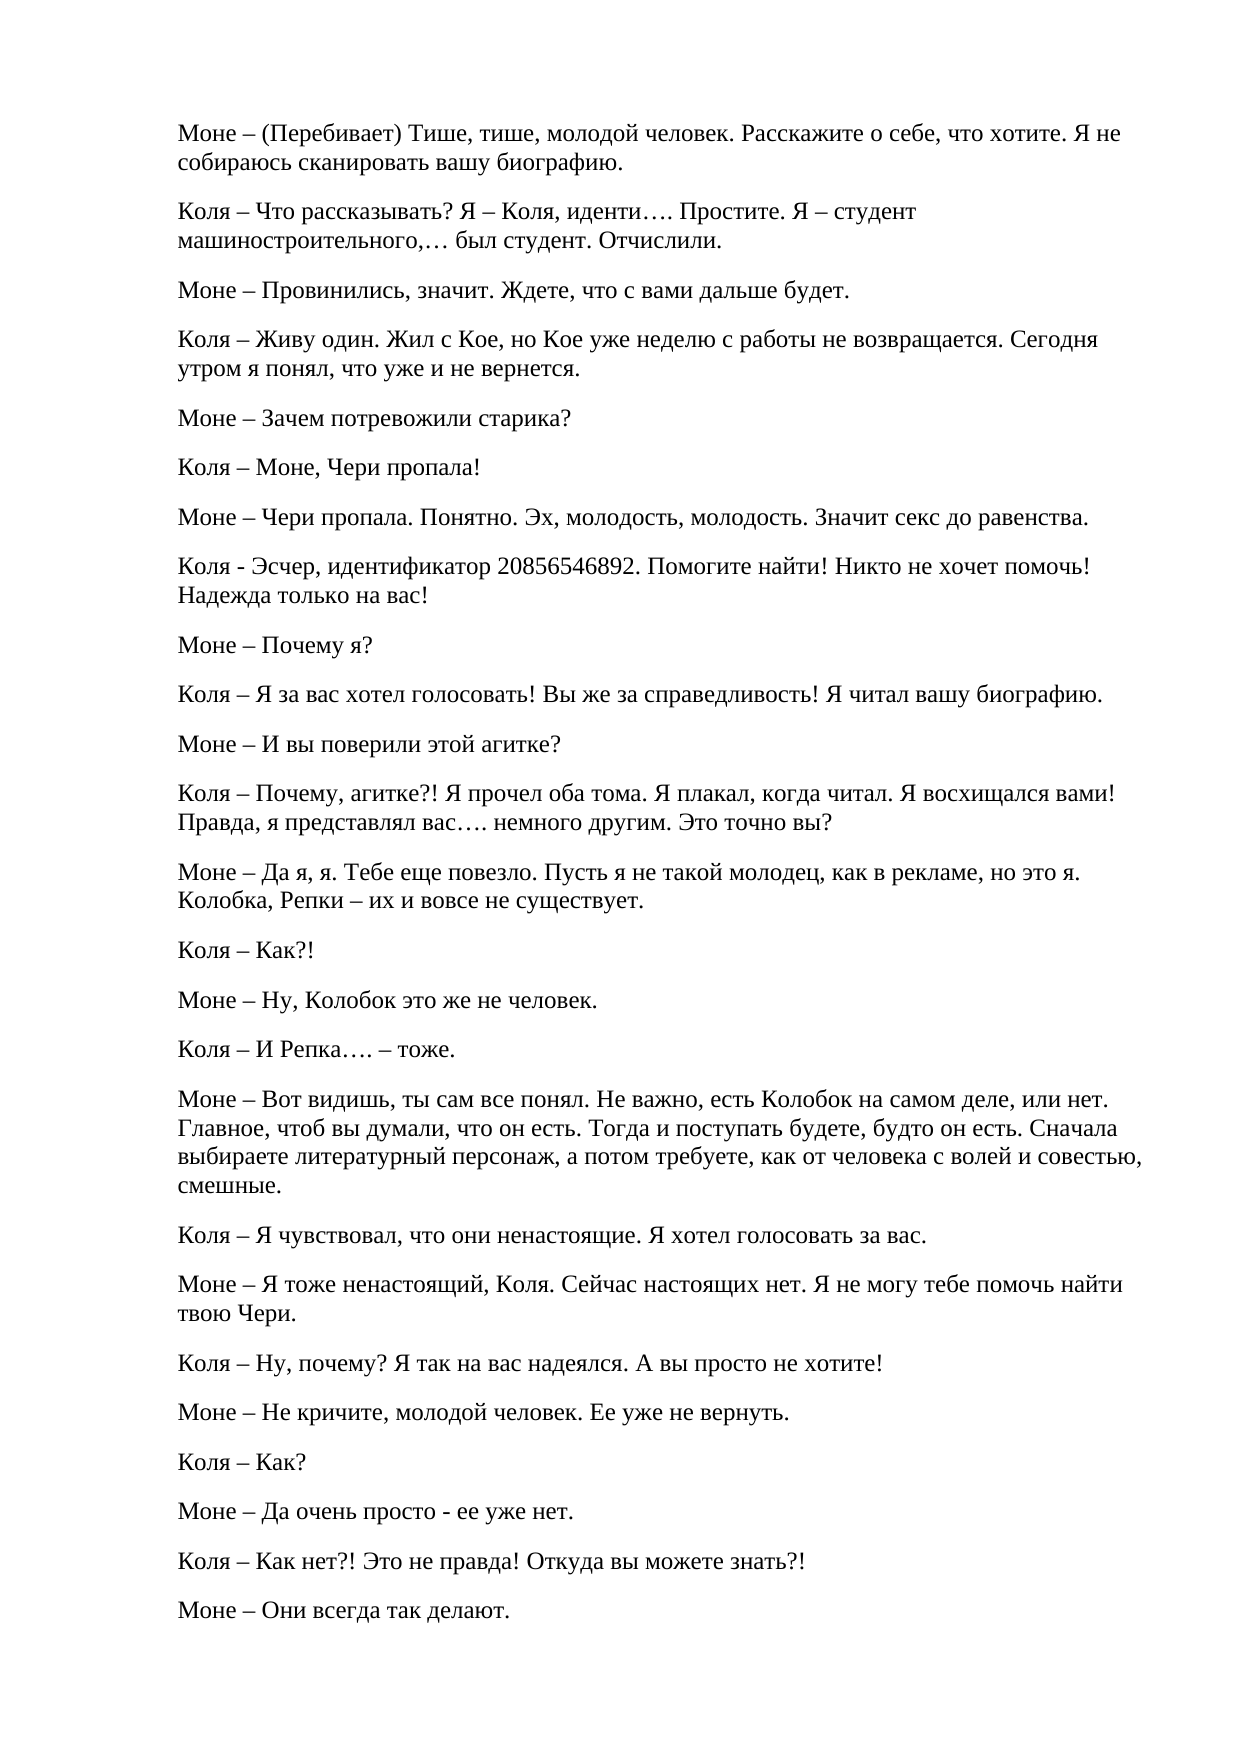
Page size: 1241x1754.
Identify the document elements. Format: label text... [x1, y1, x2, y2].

text Коля – Как?! [177, 935, 1152, 964]
text Моне – Зачем потревожили старика? [177, 403, 1152, 431]
text Моне – Да очень просто - ее уже нет. [177, 1496, 1152, 1525]
text Моне – Они всегда так делают. [177, 1596, 1152, 1624]
text Моне – (Перебивает) Тише, тише, молодой человек. Расскажите о себе, что хотите. Я не собираюсь сканировать вашу биографию. [177, 118, 1152, 176]
text Коля – Как? [177, 1447, 1152, 1476]
text Моне – Провинились, значит. Ждете, что с вами дальше будет. [177, 275, 1152, 303]
text Коля – Как нет?! Это не правда! Откуда вы можете знать?! [177, 1546, 1152, 1575]
text Коля – Я за вас хотел голосовать! Вы же за справедливость! Я читал вашу биографию. [177, 679, 1152, 708]
text Коля – Я чувствовал, что они ненастоящие. Я хотел голосовать за вас. [177, 1220, 1152, 1248]
text Моне – Ну, Колобок это же не человек. [177, 985, 1152, 1013]
text Моне – Я тоже ненастоящий, Коля. Сейчас настоящих нет. Я не могу тебе помочь найти твою Чери. [177, 1269, 1152, 1327]
text Моне – Почему я? [177, 630, 1152, 658]
text Коля – Ну, почему? Я так на вас надеялся. А вы просто не хотите! [177, 1348, 1152, 1376]
text Коля – Почему, агитке?! Я прочел оба тома. Я плакал, когда читал. Я восхищался вами! Правда, я представлял вас…. немного другим. Это точно вы? [177, 778, 1152, 836]
text Коля – И Репка…. – тоже. [177, 1034, 1152, 1063]
text Коля – Живу один. Жил с Кое, но Кое уже неделю с работы не возвращается. Сегодня утром я понял, что уже и не вернется. [177, 324, 1152, 382]
text Коля – Что рассказывать? Я – Коля, иденти…. Простите. Я – студент машиностроительного,… был студент. Отчислили. [177, 196, 1152, 254]
text Моне – Чери пропала. Понятно. Эх, молодость, молодость. Значит секс до равенства. [177, 502, 1152, 531]
text Моне – Не кричите, молодой человек. Ее уже не вернуть. [177, 1397, 1152, 1426]
text Моне – Вот видишь, ты сам все понял. Не важно, есть Колобок на самом деле, или нет. Главное, чтоб вы думали, что он есть. Тогда и поступать будете, будто он есть. Сначала выбираете литературный персонаж, а потом требуете, как от человека с волей и совестью, смешные. [177, 1084, 1152, 1199]
text Моне – И вы поверили этой агитке? [177, 729, 1152, 758]
text Коля - Эсчер, идентификатор 20856546892. Помогите найти! Никто не хочет помочь! Надежда только на вас! [177, 551, 1152, 609]
text Коля – Моне, Чери пропала! [177, 452, 1152, 481]
text Моне – Да я, я. Тебе еще повезло. Пусть я не такой молодец, как в рекламе, но это я. Колобка, Репки – их и вовсе не существует. [177, 857, 1152, 914]
